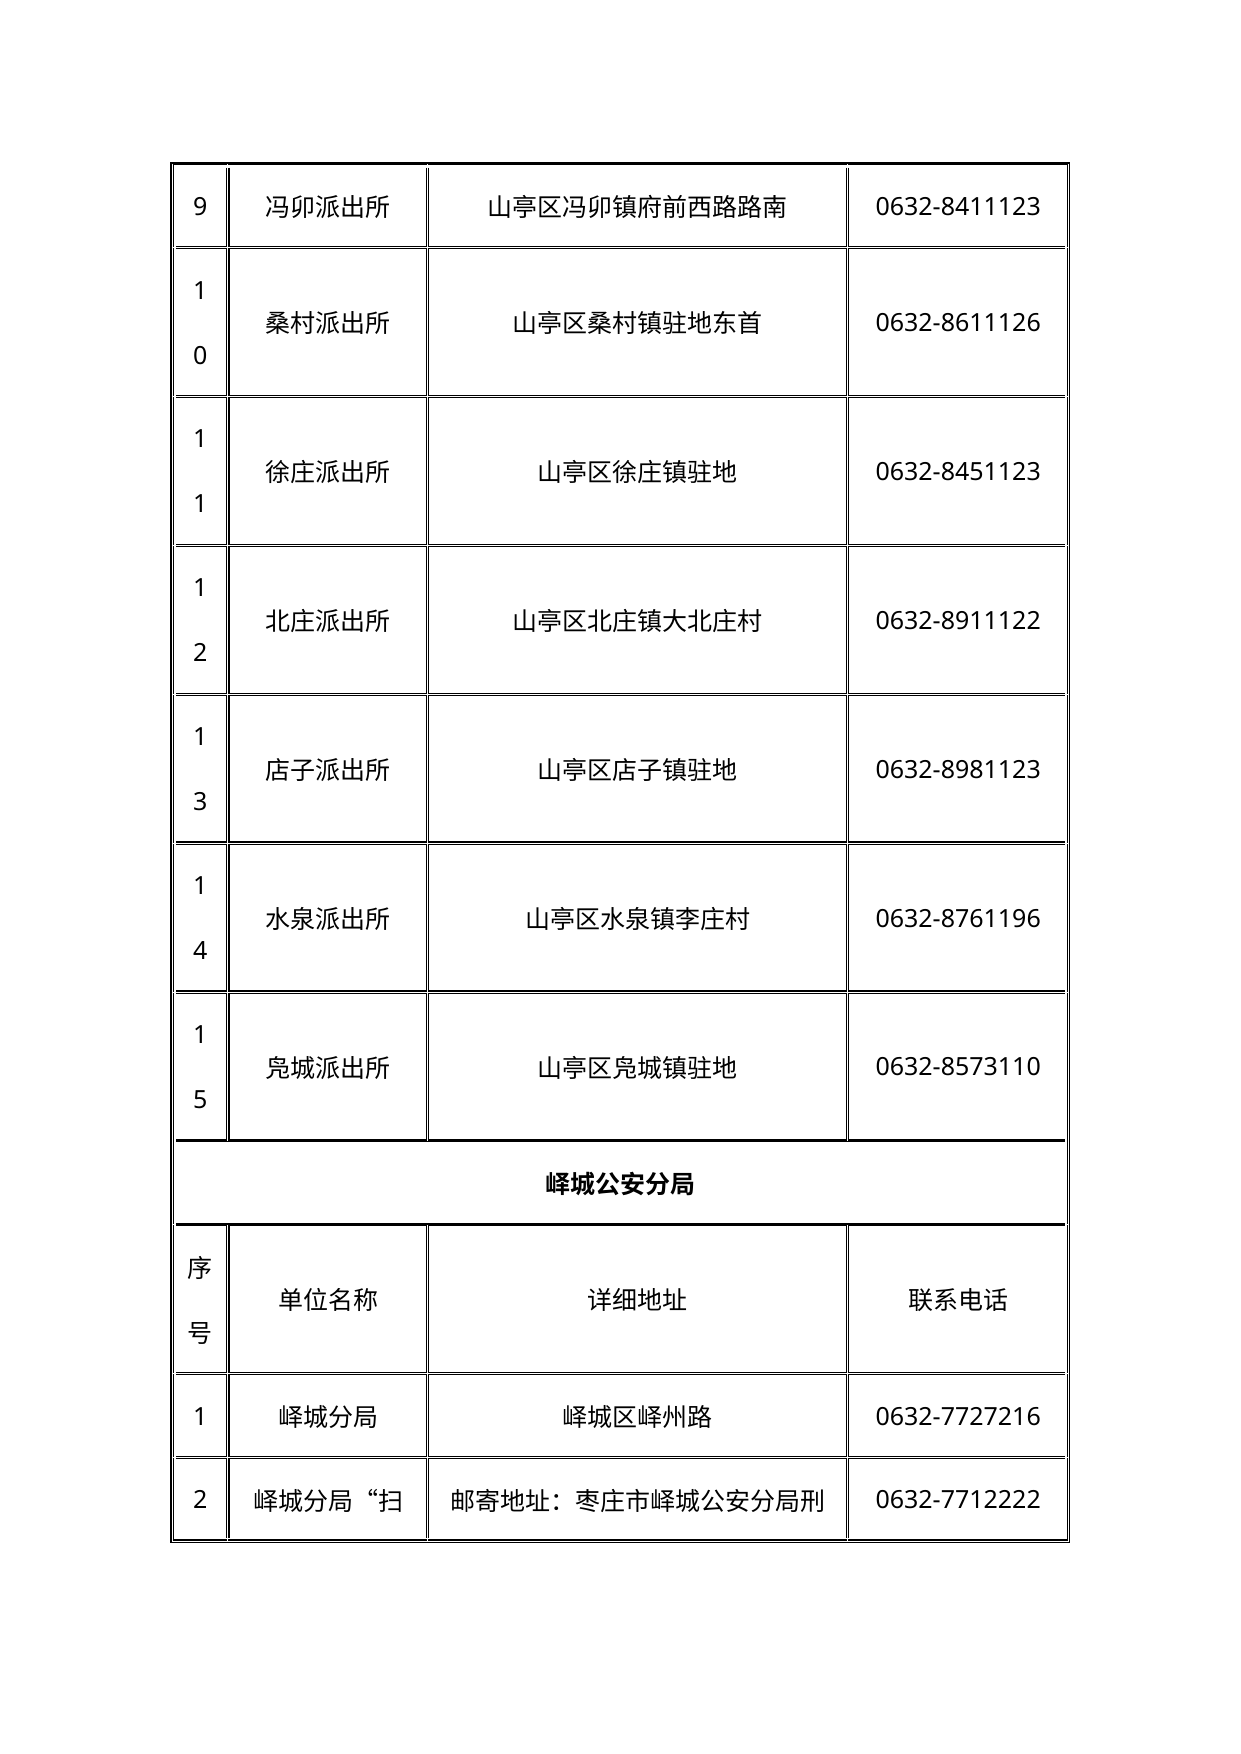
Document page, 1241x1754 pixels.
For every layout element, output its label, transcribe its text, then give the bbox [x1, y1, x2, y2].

table_cell 0632-8761196 [849, 841, 1067, 990]
table_cell 水泉派出所 [230, 845, 426, 990]
table_cell 详细地址 [429, 1226, 846, 1372]
table_cell 峄城区峄州路 [429, 1375, 846, 1456]
table_cell 山亭区桑村镇驻地东首 [429, 249, 846, 395]
table_cell 山亭区徐庄镇驻地 [429, 398, 846, 543]
table_cell 0632-8411123 [848, 165, 1067, 246]
table_cell 11 [172, 395, 228, 543]
table_cell 10 [172, 246, 228, 395]
table_cell 0632-8911122 [849, 544, 1067, 692]
table_cell 0632-8573110 [849, 990, 1067, 1139]
table_cell 0632-7712222 [848, 1456, 1068, 1539]
table_cell 峄城分局 [230, 1375, 426, 1456]
table_cell 14 [174, 841, 226, 990]
table_cell 15 [174, 990, 226, 1139]
table_cell 山亭区北庄镇大北庄村 [429, 547, 846, 692]
table_cell 1 [172, 1372, 228, 1456]
table_cell 13 [174, 693, 226, 841]
table_cell 北庄派出所 [230, 547, 426, 692]
table_cell 2 [172, 1456, 228, 1539]
table_cell 山亭区凫城镇驻地 [429, 994, 846, 1139]
table_cell 桑村派出所 [230, 249, 426, 395]
table_cell 0632-8611126 [848, 246, 1068, 395]
table_cell 店子派出所 [230, 696, 426, 841]
table_cell 0632-8981123 [849, 693, 1067, 841]
table_cell 冯卯派出所 [228, 165, 428, 246]
table_cell 凫城派出所 [230, 994, 426, 1139]
table_cell 山亭区冯卯镇府前西路路南 [428, 165, 848, 246]
table_cell 9 [174, 164, 228, 246]
table_cell 山亭区店子镇驻地 [429, 696, 846, 841]
table_cell 0632-7727216 [848, 1372, 1068, 1456]
table_cell 山亭区水泉镇李庄村 [429, 845, 846, 990]
table_cell 12 [174, 544, 226, 692]
table_cell 邮寄地址：枣庄市峄城公安分局刑警大队 [428, 1459, 848, 1539]
table_cell 0632-8451123 [848, 395, 1068, 543]
table_cell 徐庄派出所 [230, 398, 426, 543]
table_cell 峄城分局“扫黑办” [228, 1459, 428, 1539]
table_cell 联系电话 [849, 1223, 1068, 1372]
table_cell 序号 [172, 1223, 226, 1372]
table_cell 单位名称 [230, 1226, 426, 1372]
table_cell 峄城公安分局 [174, 1139, 1067, 1223]
